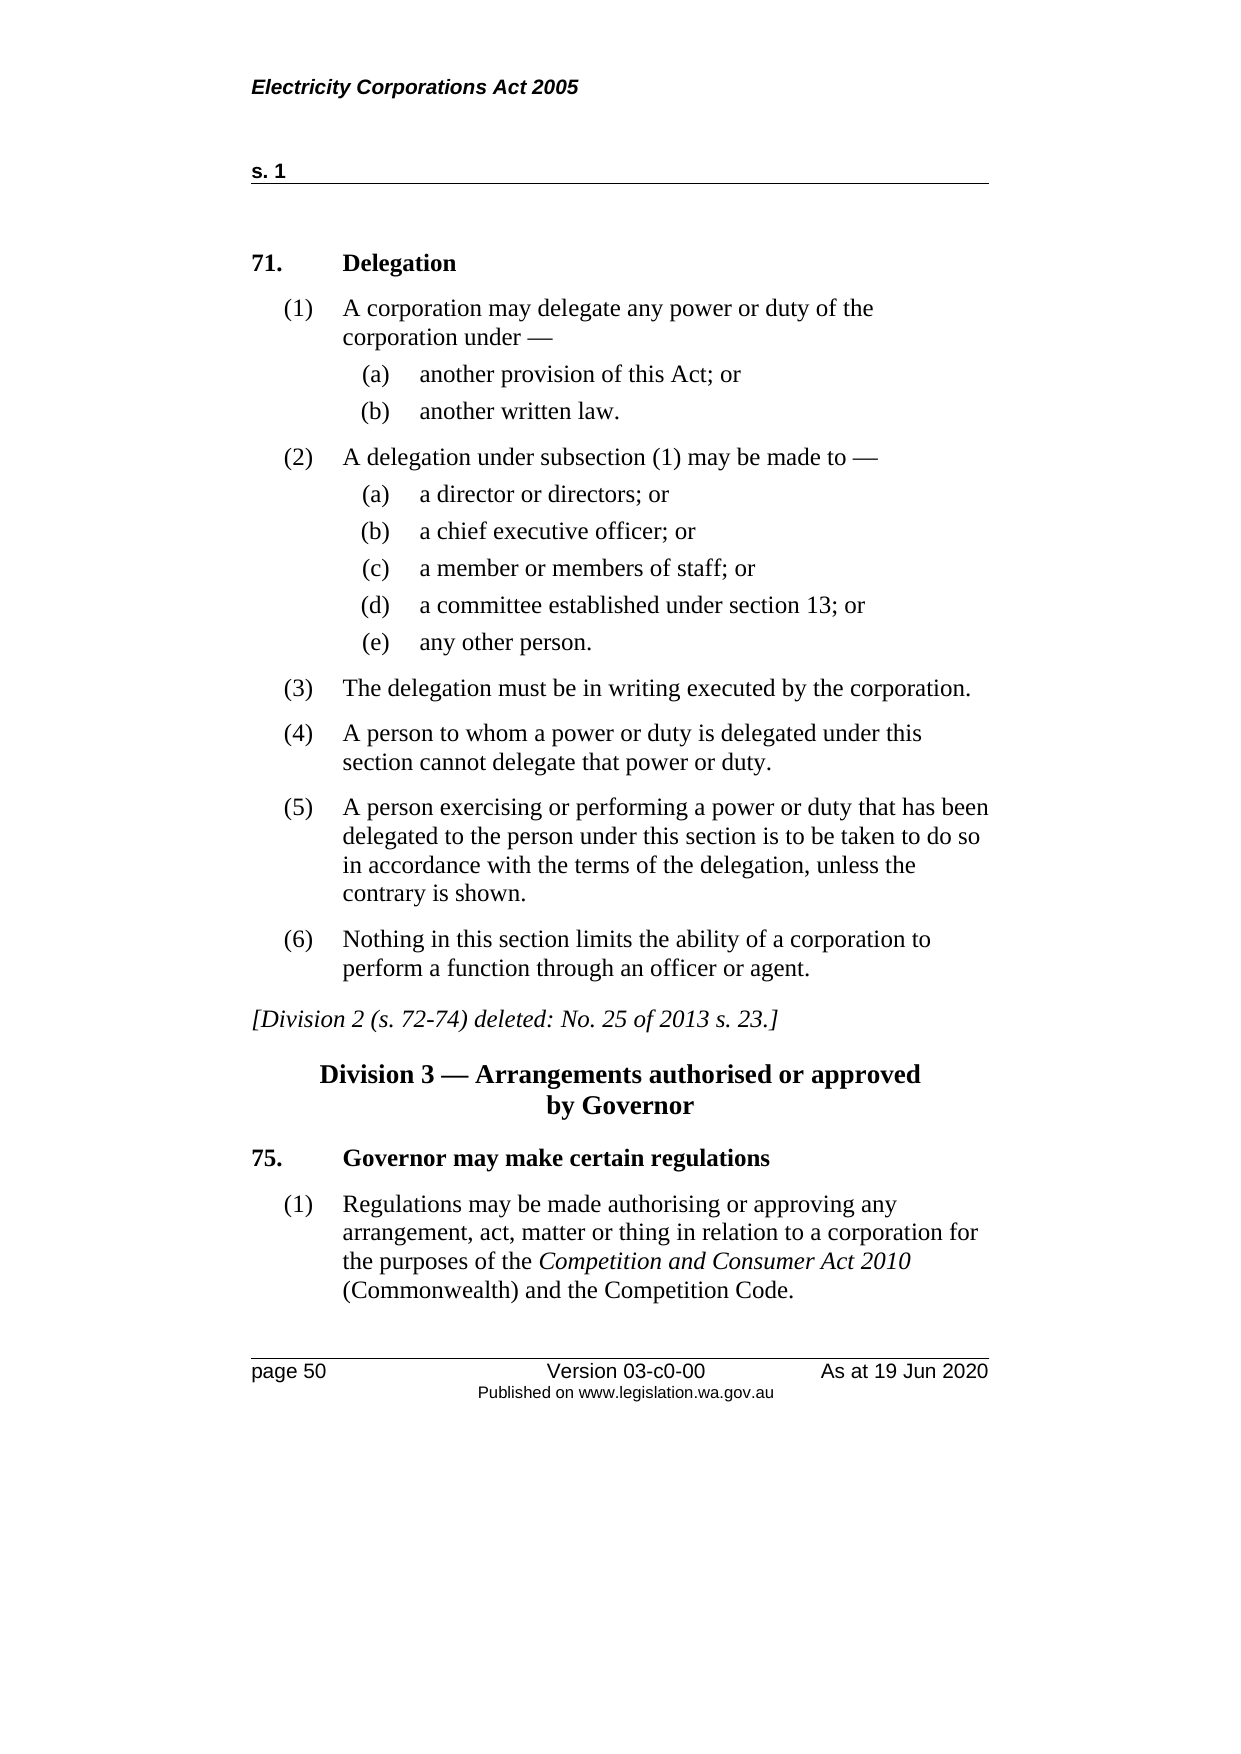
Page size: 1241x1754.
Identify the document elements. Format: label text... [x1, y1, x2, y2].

text (2) A delegation under subsection (1) may be made to — [251, 442, 989, 471]
subtitle Division 3 — Arrangements authorised or approved by Governor [251, 1058, 989, 1120]
text (4) A person to whom a power or duty is delegated under this section cannot delegate that power or duty. [251, 718, 989, 776]
text (1) A corporation may delegate any power or duty of the corporation under — [251, 293, 989, 351]
text (a) a director or directors; or [251, 479, 989, 508]
text (6) Nothing in this section limits the ability of a corporation to perform a function through an officer or agent. [251, 924, 989, 981]
subtitle 75. Governor may make certain regulations [251, 1143, 989, 1172]
text (d) a committee established under section 13; or [251, 590, 989, 619]
text (b) a chief executive officer; or [251, 516, 989, 545]
text [Division 2 (s. 72-74) deleted: No. 25 of 2013 s. 23.] [251, 1004, 989, 1033]
text (b) another written law. [251, 396, 989, 425]
text (c) a member or members of staff; or [251, 553, 989, 582]
text (1) Regulations may be made authorising or approving any arrangement, act, matter or thing in relation to a corporation for the purposes of the Competition and Consumer Act 2010 (Commonwealth) and the Competition Code. [251, 1189, 989, 1304]
text (a) another provision of this Act; or [251, 359, 989, 388]
text (3) The delegation must be in writing executed by the corporation. [251, 673, 989, 701]
text (5) A person exercising or performing a power or duty that has been delegated to the person under this section is to be taken to do so in accordance with the terms of the delegation, unless the contrary is shown. [251, 792, 989, 907]
text (e) any other person. [251, 627, 989, 656]
subtitle 71. Delegation [251, 248, 989, 277]
